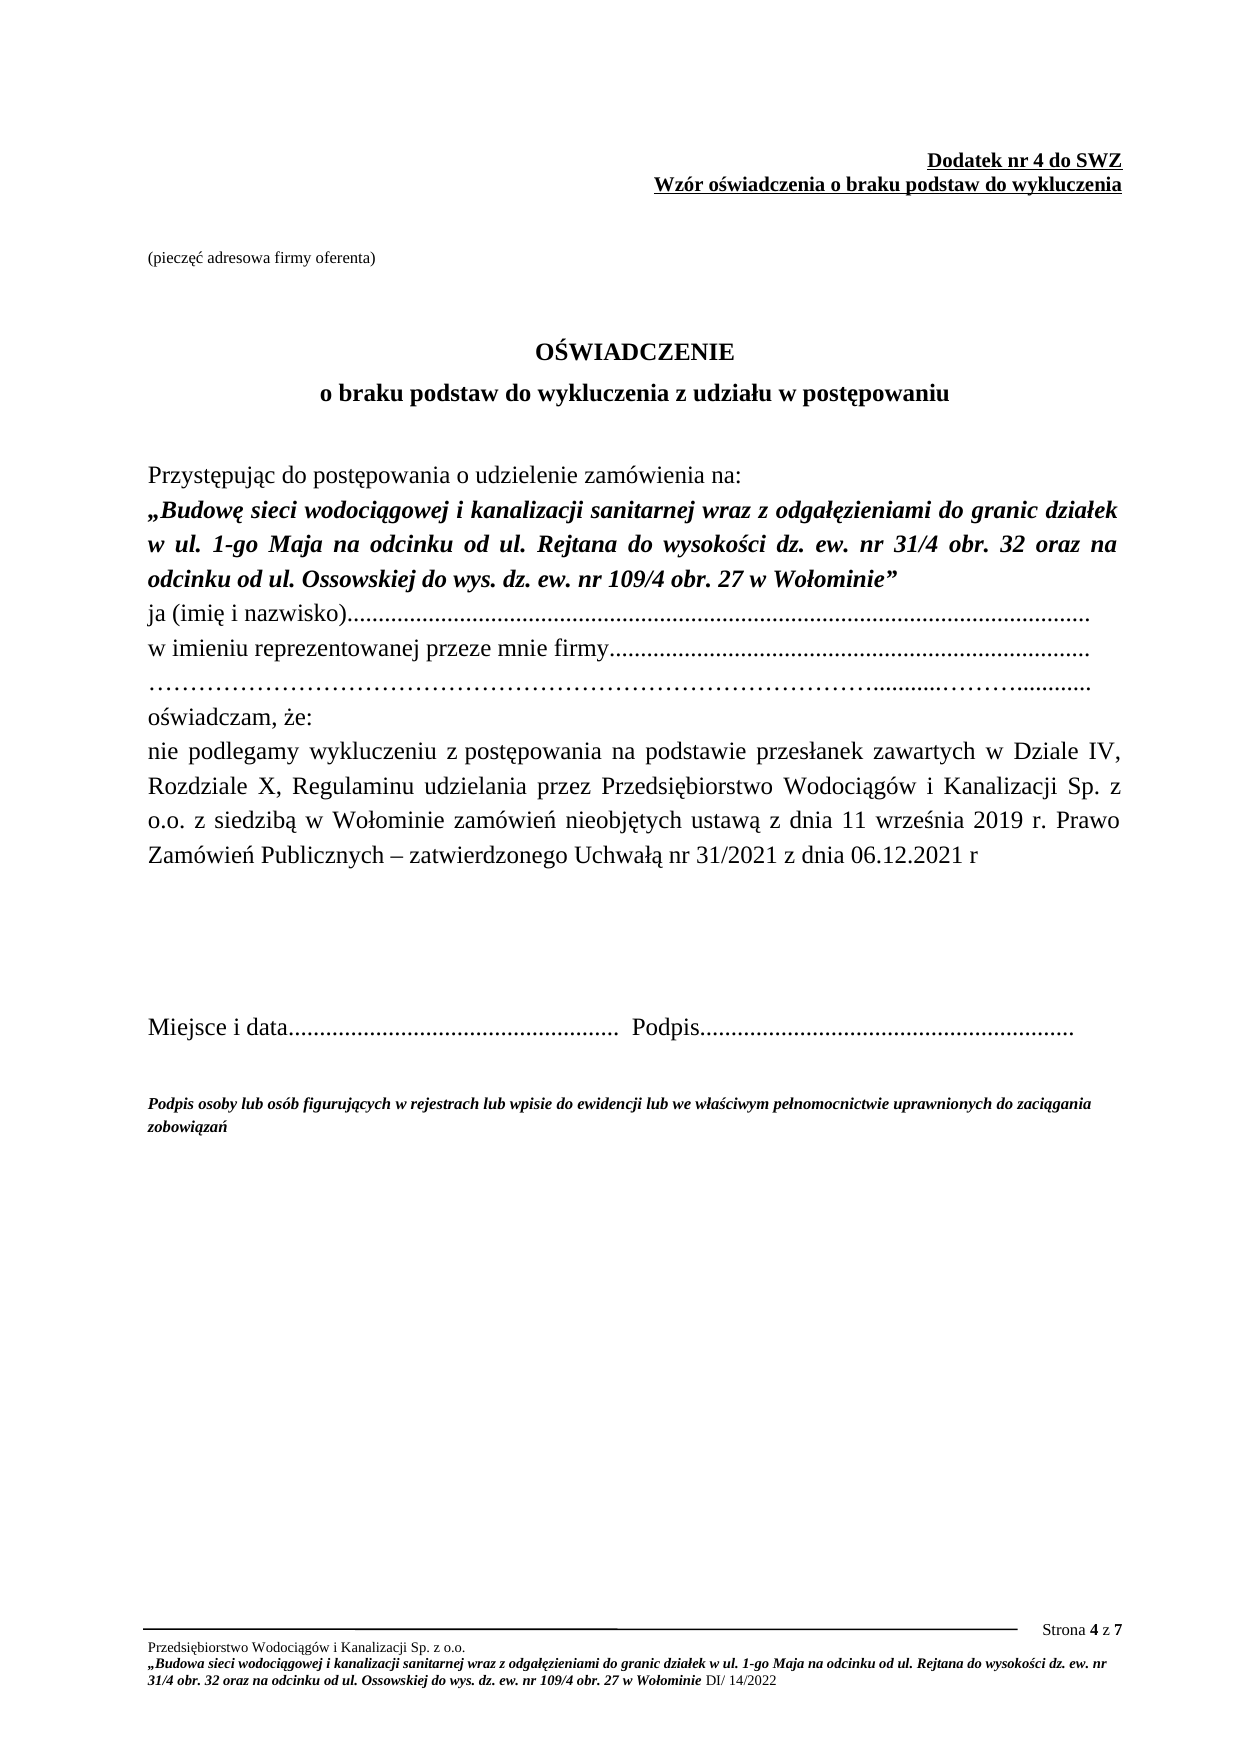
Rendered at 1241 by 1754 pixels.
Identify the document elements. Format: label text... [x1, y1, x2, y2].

text nie podlegamy wykluczeniu z postępowania na podstawie przesłanek zawartych w Dziale IV, Rozdziale X, Regulaminu udzielania przez Przedsiębiorstwo Wodociągów i Kanalizacji Sp. z o.o. z siedzibą w Wołominie zamówień nieobjętych ustawą z dnia 11 września 2019 r. Prawo Zamówień Publicznych – zatwierdzonego Uchwałą nr 31/2021 z dnia 06.12.2021 r [148, 736, 1122, 868]
text ja (imię i nazwisko)....................................................................................................................... [148, 598, 1122, 627]
text (pieczęć adresowa firmy oferenta) [148, 247, 1122, 267]
text o braku podstaw do wykluczenia z udziału w postępowaniu [148, 378, 1122, 407]
subtitle Wzór oświadczenia o braku podstaw do wykluczenia [148, 172, 1122, 196]
subtitle Dodatek nr 4 do SWZ [148, 148, 1122, 172]
text ……………………………………………………………………………...........………............ [148, 667, 1122, 696]
text Miejsce i data..................................................... Podpis............................................................ [148, 1012, 1122, 1041]
text Podpis osoby lub osób figurujących w rejestrach lub wpisie do ewidencji lub we właściwym pełnomocnictwie uprawnionych do zaciągania zobowiązań [148, 1094, 1122, 1136]
text oświadczam, że: [148, 702, 1122, 731]
text w imieniu reprezentowanej przeze mnie firmy............................................................................. [148, 633, 1122, 662]
text OŚWIADCZENIE [148, 337, 1122, 366]
text Przystępując do postępowania o udzielenie zamówienia na: [148, 461, 1122, 489]
text „Budowę sieci wodociągowej i kanalizacji sanitarnej wraz z odgałęzieniami do granic działek w ul. 1-go Maja na odcinku od ul. Rejtana do wysokości dz. ew. nr 31/4 obr. 32 oraz na odcinku od ul. Ossowskiej do wys. dz. ew. nr 109/4 obr. 27 w Wołominie” [148, 495, 1122, 593]
